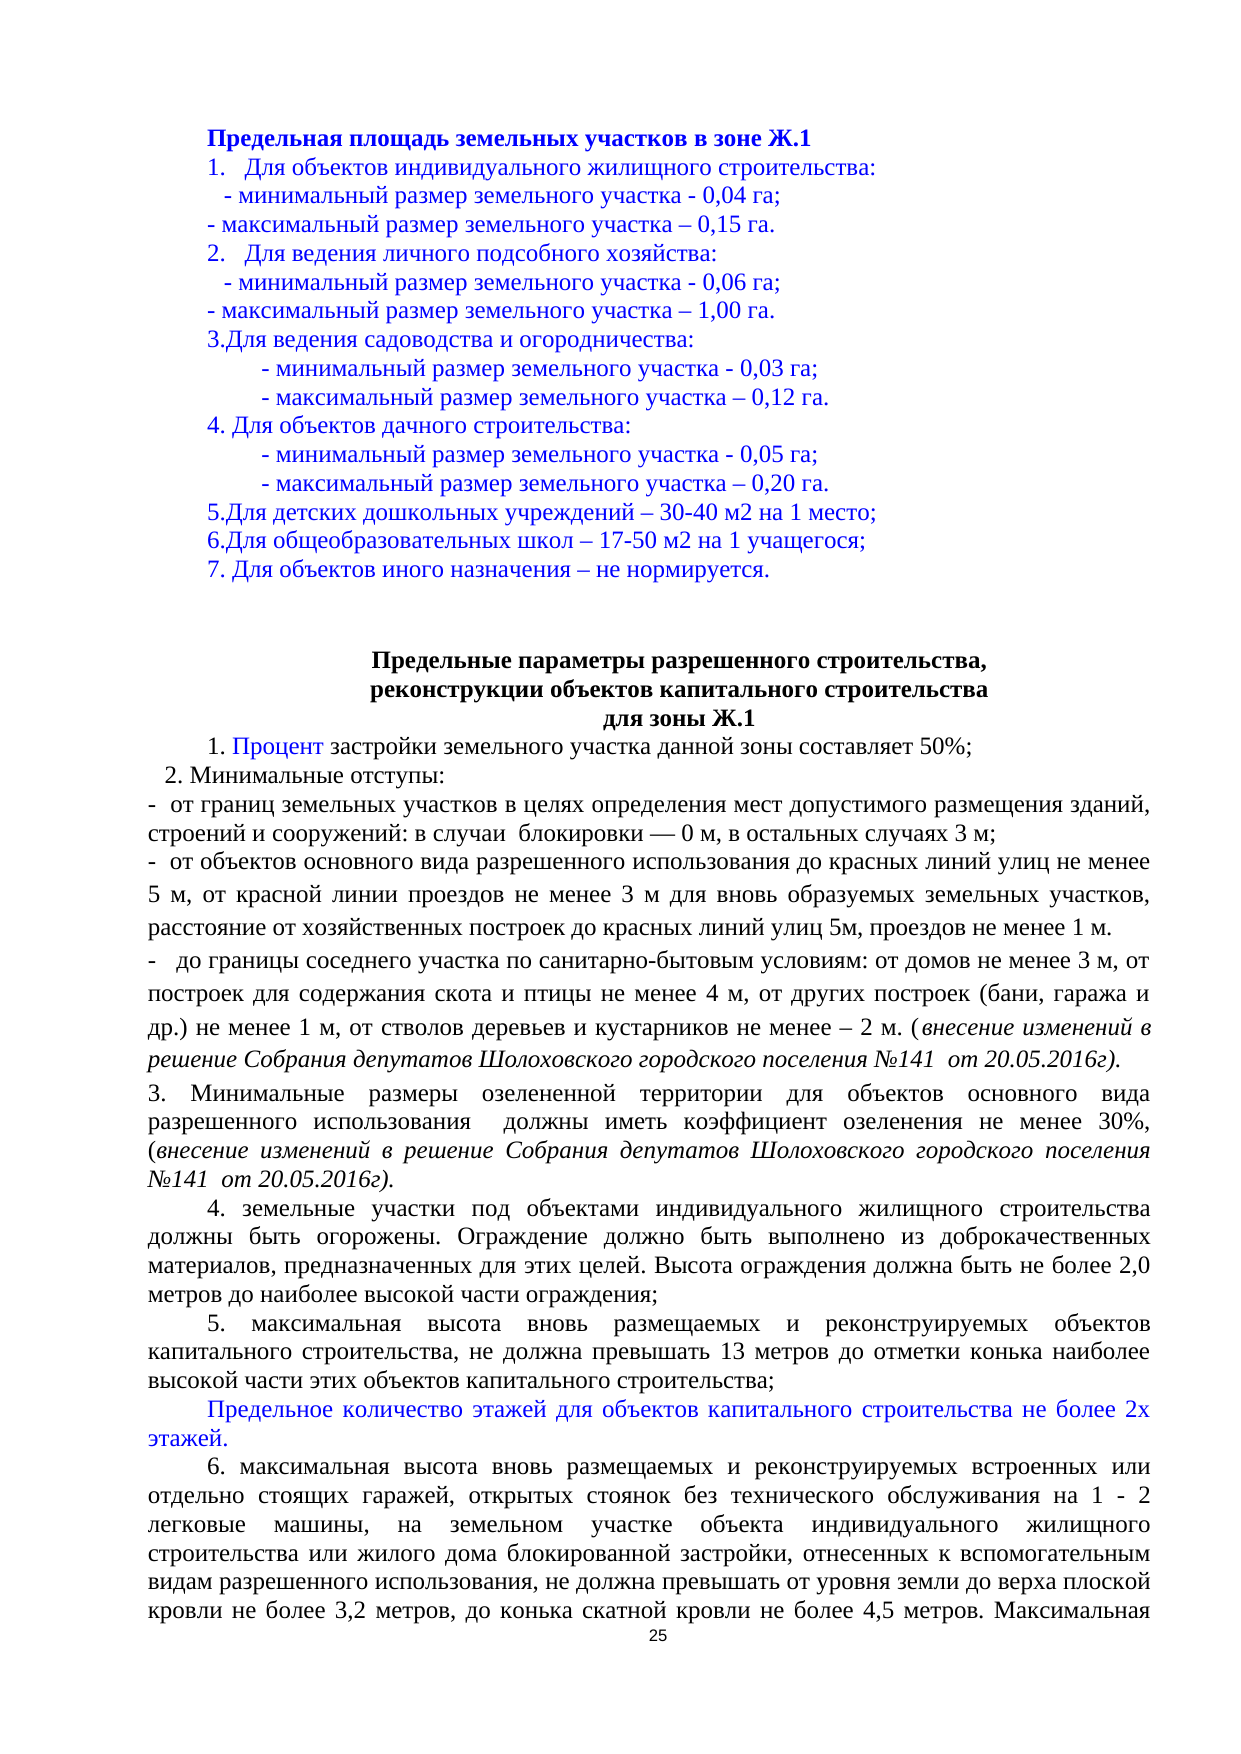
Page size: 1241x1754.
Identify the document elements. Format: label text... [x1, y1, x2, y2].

text 1. Процент застройки земельного участка данной зоны составляет 50%; [148, 731, 1152, 760]
text - минимальный размер земельного участка - 0,03 га; [244, 353, 1152, 382]
text - минимальный размер земельного участка - 0,05 га; [244, 439, 1152, 468]
text Предельные параметры разрешенного строительства, [148, 645, 1152, 674]
text - максимальный размер земельного участка – 0,15 га. [148, 209, 1152, 238]
text - от объектов основного вида разрешенного использования до красных линий улиц не менее 5 м, от красной линии проездов не менее 3 м для вновь образуемых земельных участков, расстояние от хозяйственных построек до красных линий улиц 5м, проездов не менее 1 м. [148, 846, 1152, 941]
text - от границ земельных участков в целях определения мест допустимого размещения зданий, строений и сооружений: в случаи блокировки — 0 м, в остальных случаях 3 м; [148, 789, 1152, 846]
text - минимальный размер земельного участка - 0,04 га; [207, 180, 1152, 209]
text 7. Для объектов иного назначения – не нормируется. [148, 554, 1152, 583]
text - максимальный размер земельного участка – 0,20 га. [244, 468, 1152, 497]
text 4. Для объектов дачного строительства: [207, 410, 1152, 439]
text 5. максимальная высота вновь размещаемых и реконструируемых объектов капитального строительства, не должна превышать 13 метров до отметки конька наиболее высокой части этих объектов капитального строительства; [148, 1308, 1152, 1394]
text 3. Минимальные размеры озелененной территории для объектов основного вида разрешенного использования должны иметь коэффициент озеленения не менее 30%, (внесение изменений в решение Собрания депутатов Шолоховского городского поселения №141 от 20.05.2016г). [148, 1078, 1152, 1193]
text 3.Для ведения садоводства и огородничества: [207, 324, 1152, 353]
text для зоны Ж.1 [148, 703, 1152, 731]
text 4. земельные участки под объектами индивидуального жилищного строительства должны быть огорожены. Ограждение должно быть выполнено из доброкачественных материалов, предназначенных для этих целей. Высота ограждения должна быть не более 2,0 метров до наиболее высокой части ограждения; [148, 1193, 1152, 1308]
text реконструкции объектов капитального строительства [148, 674, 1152, 703]
text Предельная площадь земельных участков в зоне Ж.1 [148, 123, 1152, 152]
text - минимальный размер земельного участка - 0,06 га; [207, 267, 1152, 295]
text 6.Для общеобразовательных школ – 17-50 м2 на 1 учащегося; [148, 525, 1152, 554]
text - до границы соседнего участка по санитарно-бытовым условиям: от домов не менее 3 м, от построек для содержания скота и птицы не менее 4 м, от других построек (бани, гаража и др.) не менее 1 м, от стволов деревьев и кустарников не менее – 2 м. (внесение изменений в решение Собрания депутатов Шолоховского городского поселения №141 от 20.05.2016г). [148, 946, 1152, 1073]
text 5.Для детских дошкольных учреждений – 30-40 м2 на 1 место; [148, 497, 1152, 525]
list Для объектов индивидуального жилищного строительства: [207, 152, 1152, 180]
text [148, 1451, 1152, 1624]
text 2. Минимальные отступы: [148, 760, 1152, 789]
list Для ведения личного подсобного хозяйства: [207, 238, 1152, 267]
text - максимальный размер земельного участка – 0,12 га. [244, 382, 1152, 410]
text - максимальный размер земельного участка – 1,00 га. [148, 295, 1152, 324]
text Предельное количество этажей для объектов капитального строительства не более 2х этажей. [148, 1394, 1152, 1451]
